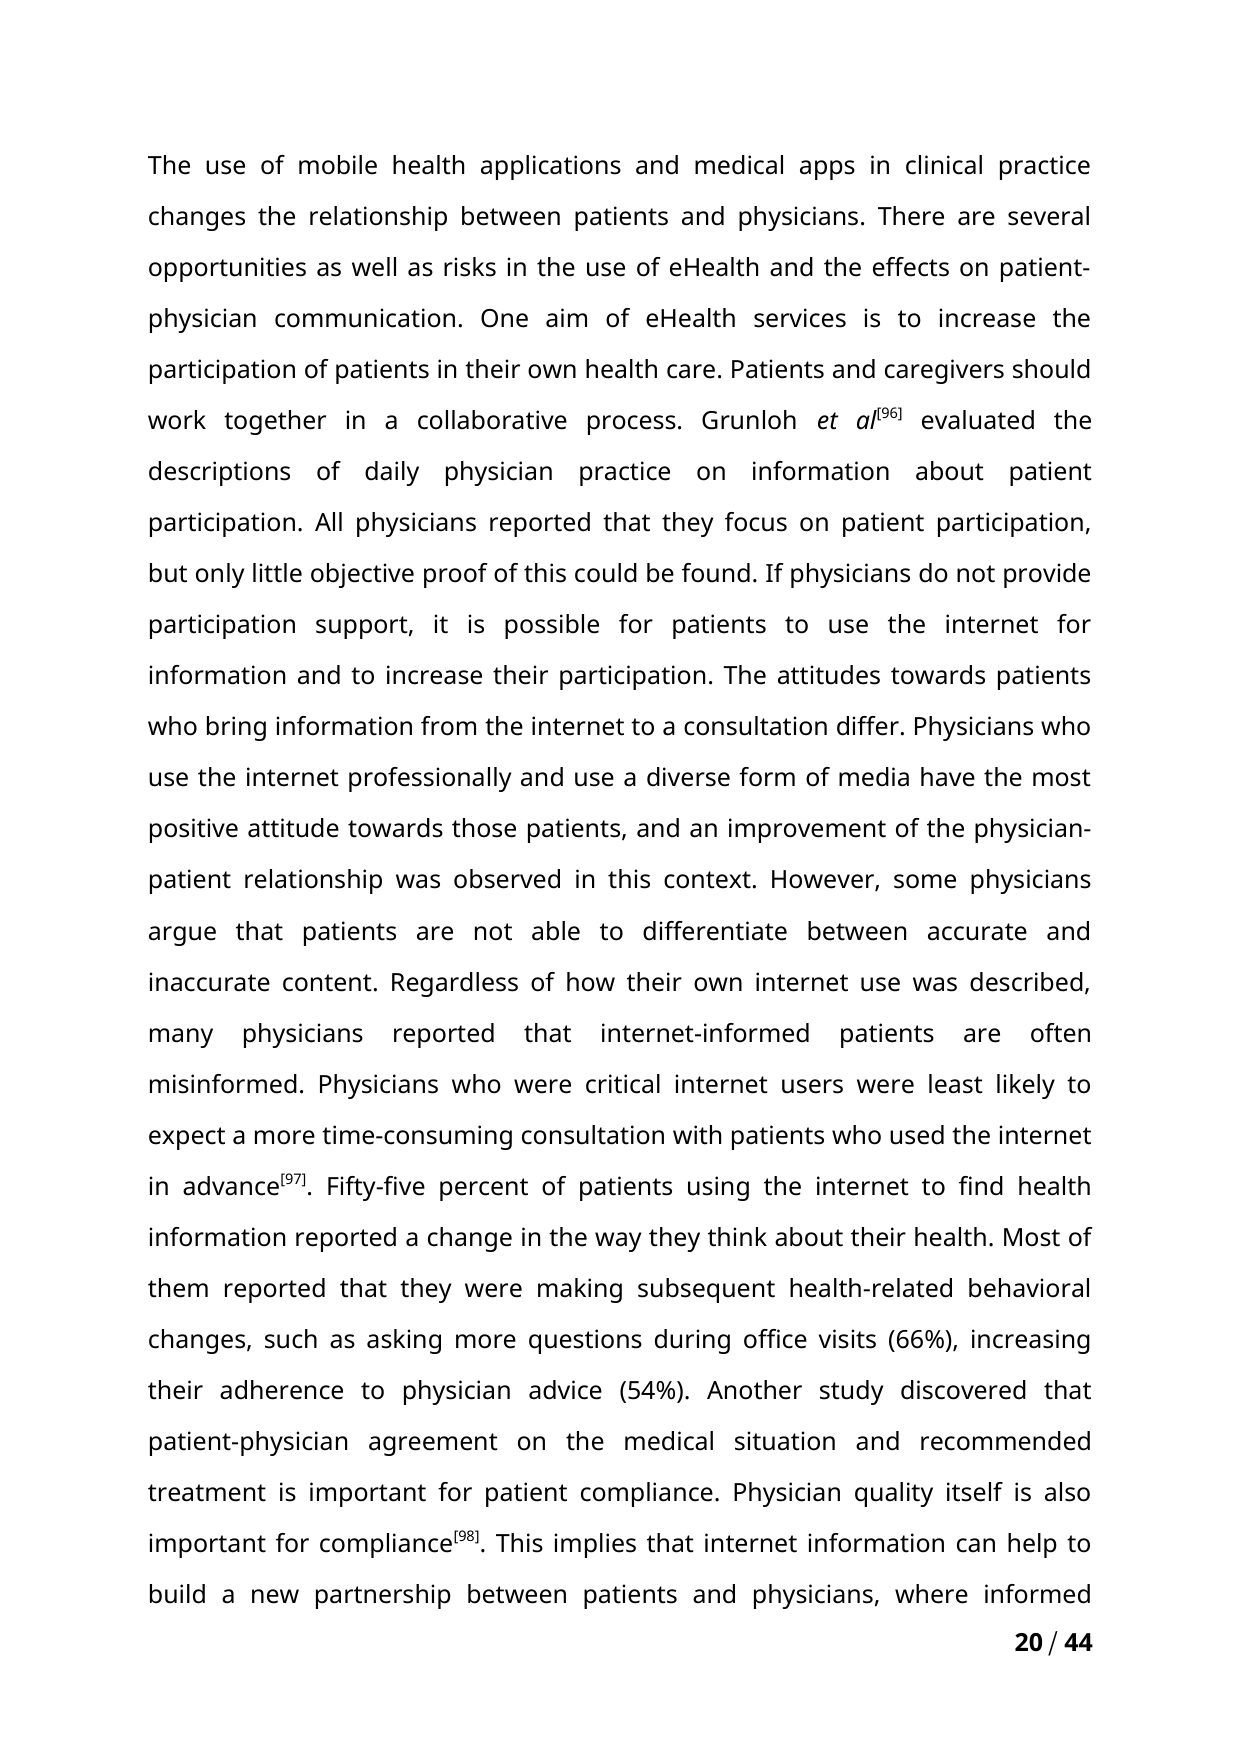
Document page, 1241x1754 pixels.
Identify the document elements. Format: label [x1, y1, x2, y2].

text [148, 148, 1093, 1611]
